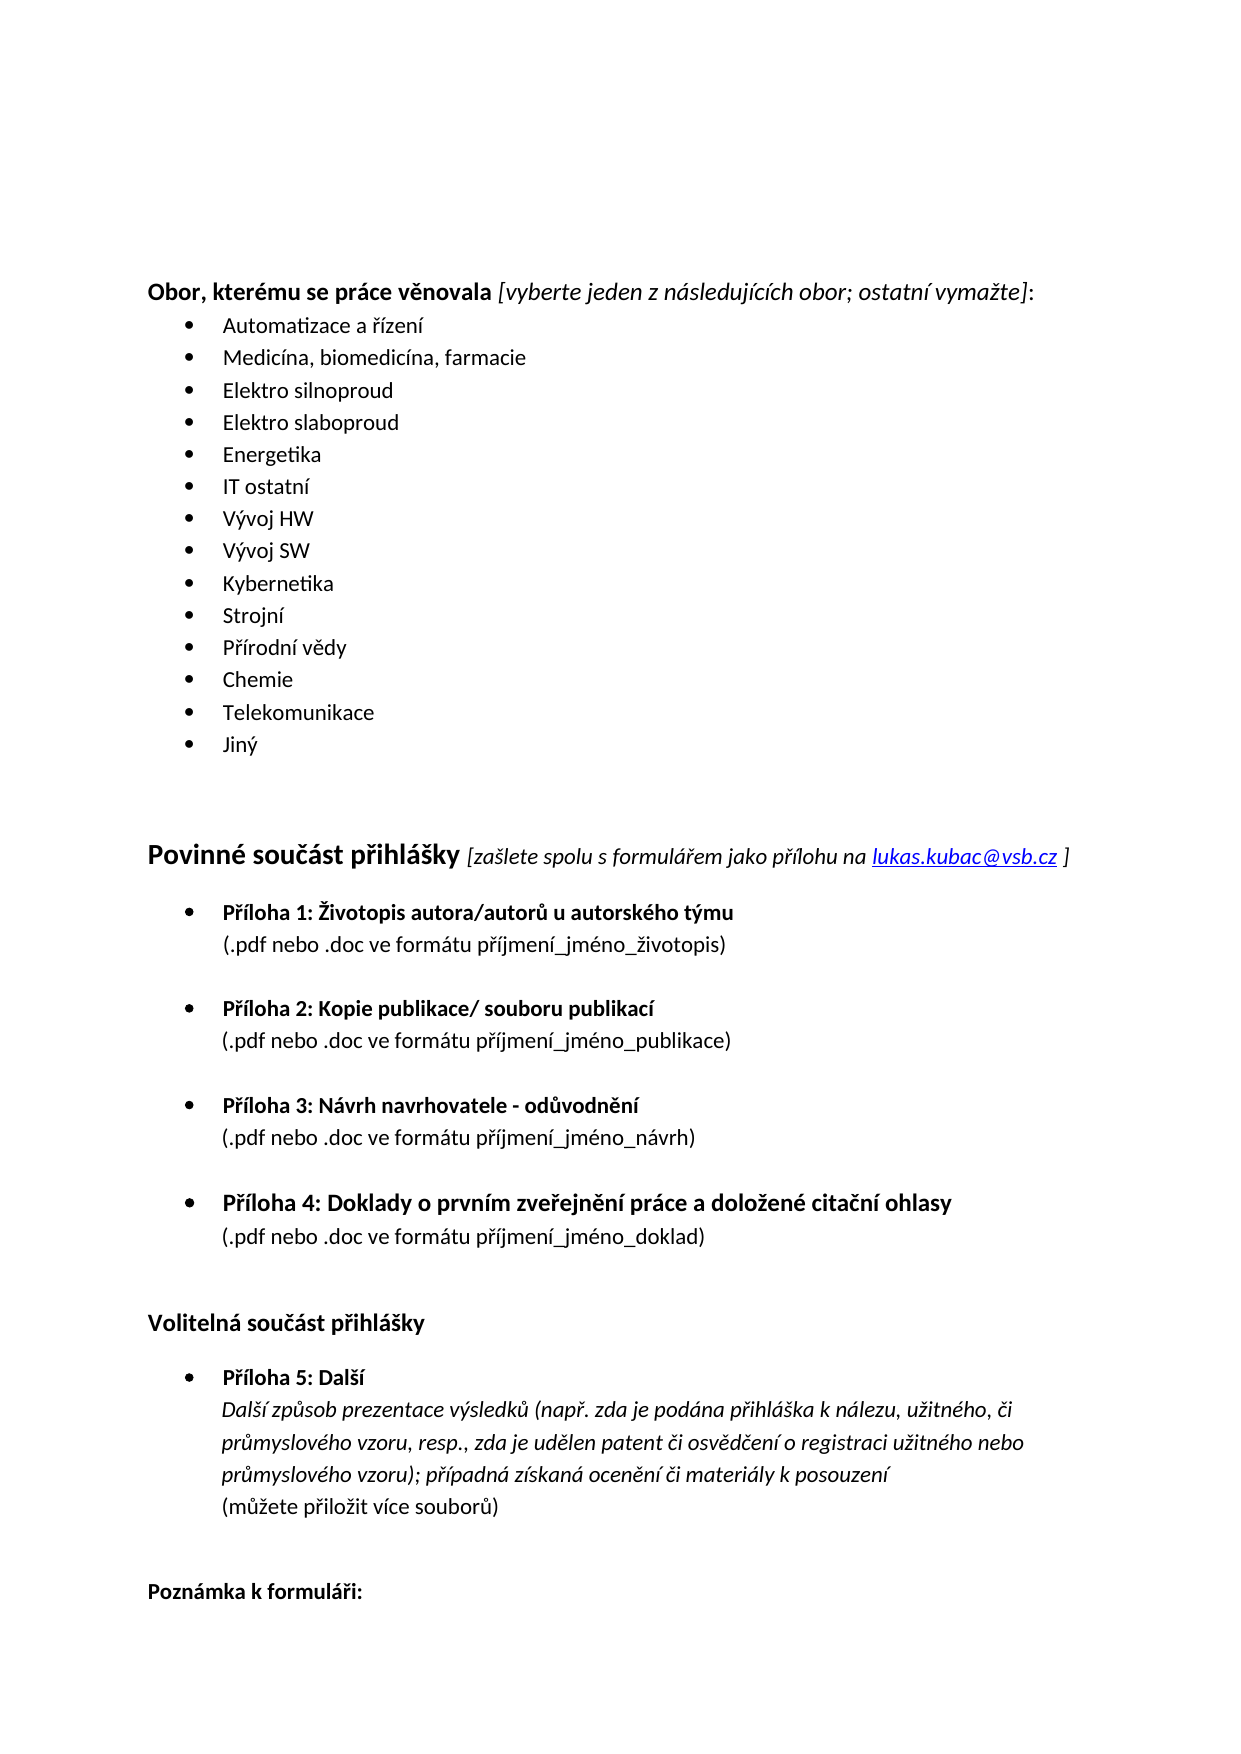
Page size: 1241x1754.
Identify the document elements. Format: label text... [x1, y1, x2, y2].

list Chemie [185, 665, 1093, 693]
text (.pdf nebo .doc ve formátu příjmení_jméno_publikace) [221, 1026, 1093, 1054]
list Elektro slaboproud [185, 408, 1093, 436]
list Příloha 5: Další [185, 1363, 1093, 1391]
list Vývoj HW [185, 504, 1093, 532]
text (můžete přiložit více souborů) [221, 1492, 1093, 1520]
text Povinné součást přihlášky [zašlete spolu s formulářem jako přílohu na lukas.kubac@vsb.cz ] [148, 836, 1093, 871]
list IT ostatní [185, 472, 1093, 500]
list Elektro silnoproud [185, 376, 1093, 404]
list Přírodní vědy [185, 633, 1093, 661]
list Příloha 4: Doklady o prvním zveřejnění práce a doložené citační ohlasy [185, 1187, 1093, 1218]
text Volitelná součást přihlášky [148, 1307, 1093, 1338]
list Vývoj SW [185, 537, 1093, 565]
text (.pdf nebo .doc ve formátu příjmení_jméno_doklad) [221, 1222, 1093, 1250]
list Energetika [185, 440, 1093, 468]
text Obor, kterému se práce věnovala [vyberte jeden z následujících obor; ostatní vymažte]: [148, 276, 1093, 307]
text Další způsob prezentace výsledků (např. zda je podána přihláška k nálezu, užitného, či průmyslového vzoru, resp., zda je udělen patent či osvědčení o registraci užitného nebo průmyslového vzoru); případná získaná ocenění či materiály k posouzení [221, 1396, 1093, 1488]
list Automatizace a řízení [185, 311, 1093, 339]
list Příloha 3: Návrh navrhovatele - odůvodnění [185, 1091, 1093, 1119]
list Příloha 2: Kopie publikace/ souboru publikací [185, 994, 1093, 1022]
list Jiný [185, 730, 1093, 758]
list Příloha 1: Životopis autora/autorů u autorského týmu [185, 898, 1093, 926]
list Telekomunikace [185, 698, 1093, 726]
text Poznámka k formuláři: [148, 1577, 1093, 1605]
list (.pdf nebo .doc ve formátu příjmení_jméno_životopis) [223, 930, 1093, 958]
list Medicína, biomedicína, farmacie [185, 343, 1093, 372]
list Strojní [185, 601, 1093, 629]
list Kybernetika [185, 569, 1093, 597]
text (.pdf nebo .doc ve formátu příjmení_jméno_návrh) [221, 1123, 1093, 1151]
